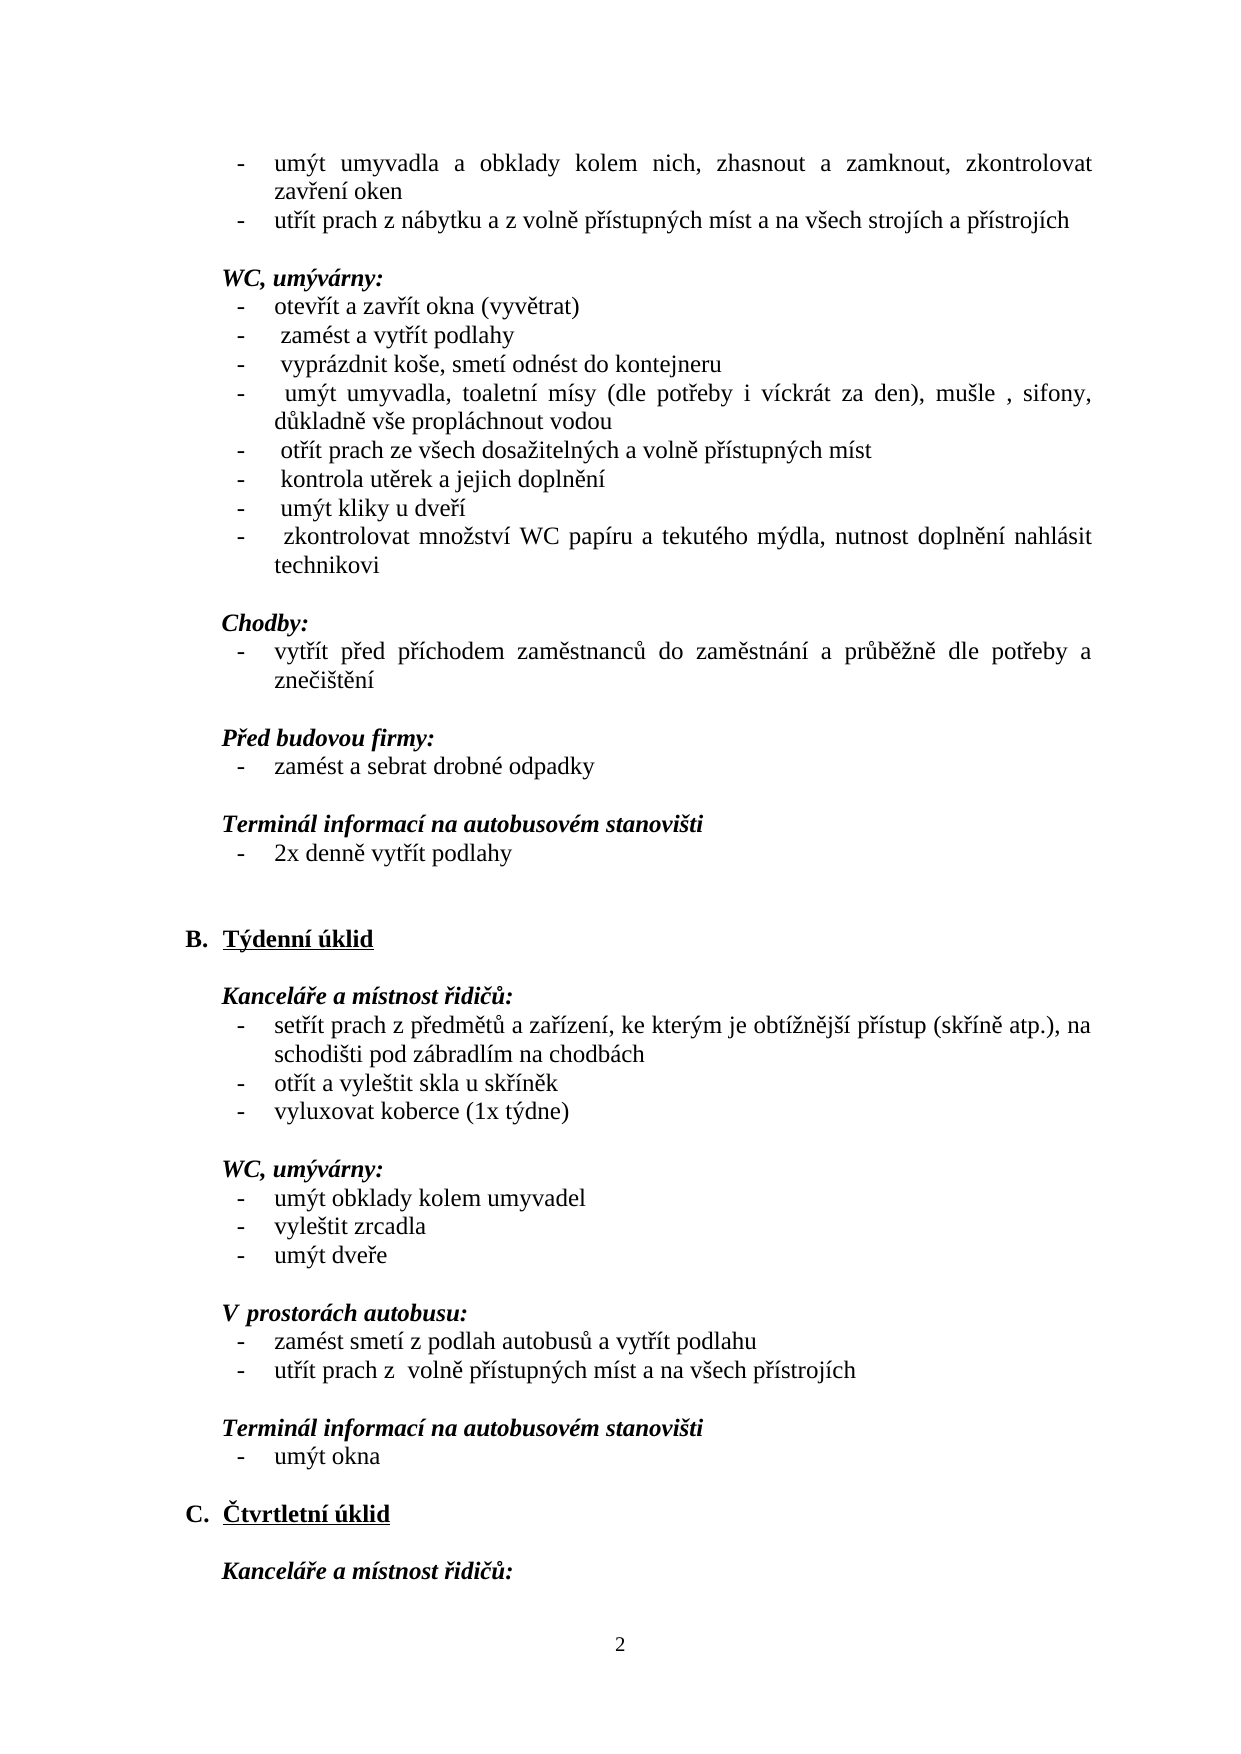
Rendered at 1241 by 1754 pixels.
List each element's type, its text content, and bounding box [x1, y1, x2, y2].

list zamést a vytřít podlahy [237, 320, 1093, 349]
list otevřít a zavřít okna (vyvětrat) [237, 291, 1093, 320]
list vytřít před příchodem zaměstnanců do zaměstnání a průběžně dle potřeby a znečištění [237, 636, 1093, 694]
list umýt okna [237, 1441, 1093, 1470]
list setřít prach z předmětů a zařízení, ke kterým je obtížnější přístup (skříně atp.), na schodišti pod zábradlím na chodbách [237, 1010, 1093, 1068]
list utřít prach z volně přístupných míst a na všech přístrojích [237, 1355, 1093, 1384]
text WC, umývárny: [221, 263, 1093, 291]
list vyleštit zrcadla [237, 1211, 1093, 1240]
list zkontrolovat množství WC papíru a tekutého mýdla, nutnost doplnění nahlásit technikovi [237, 521, 1093, 579]
text V prostorách autobusu: [221, 1298, 1093, 1326]
list vyluxovat koberce (1x týdne) [237, 1096, 1093, 1125]
text Terminál informací na autobusovém stanovišti [221, 809, 1093, 838]
list umýt obklady kolem umyvadel [237, 1183, 1093, 1211]
list otřít a vyleštit skla u skříněk [237, 1068, 1093, 1096]
list vyprázdnit koše, smetí odnést do kontejneru [237, 349, 1093, 378]
list Týdenní úklid [185, 924, 1093, 953]
text Kanceláře a místnost řidičů: [221, 981, 1093, 1010]
list 2x denně vytřít podlahy [237, 838, 1093, 866]
text Před budovou firmy: [221, 723, 1093, 751]
text Terminál informací na autobusovém stanovišti [221, 1413, 1093, 1441]
list umýt dveře [237, 1240, 1093, 1269]
list umýt kliky u dveří [237, 493, 1093, 521]
text Kanceláře a místnost řidičů: [221, 1556, 1093, 1585]
list umýt umyvadla, toaletní mísy (dle potřeby i víckrát za den), mušle , sifony, důkladně vše propláchnout vodou [237, 378, 1093, 435]
text WC, umývárny: [221, 1154, 1093, 1183]
list umýt umyvadla a obklady kolem nich, zhasnout a zamknout, zkontrolovat zavření oken [237, 148, 1093, 205]
list otřít prach ze všech dosažitelných a volně přístupných míst [237, 435, 1093, 464]
list zamést a sebrat drobné odpadky [237, 751, 1093, 780]
list Čtvrtletní úklid [185, 1499, 1093, 1528]
list zamést smetí z podlah autobusů a vytřít podlahu [237, 1326, 1093, 1355]
list kontrola utěrek a jejich doplnění [237, 464, 1093, 493]
text Chodby: [221, 608, 1093, 636]
list utřít prach z nábytku a z volně přístupných míst a na všech strojích a přístrojích [237, 205, 1093, 234]
